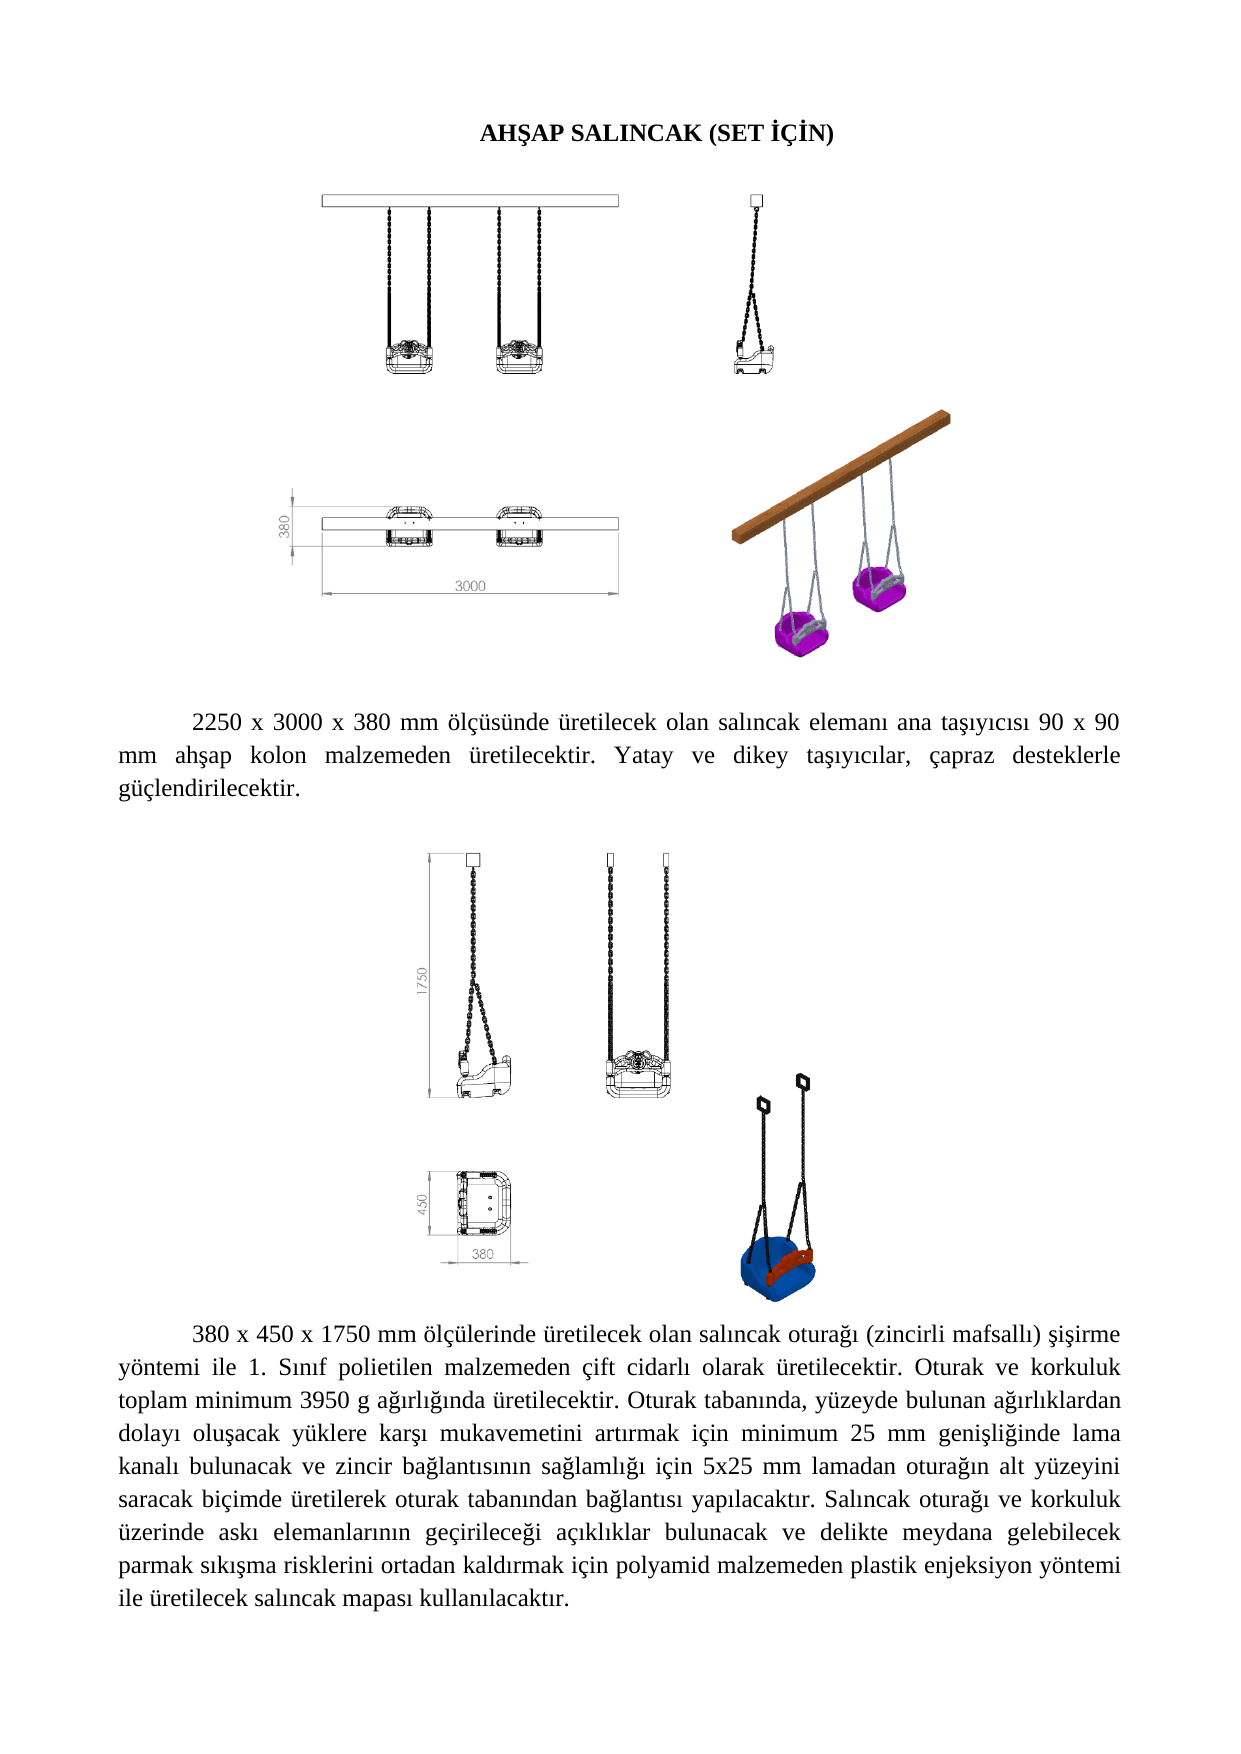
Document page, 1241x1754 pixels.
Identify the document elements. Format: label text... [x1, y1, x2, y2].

picture [268, 184, 972, 670]
text 380 x 450 x 1750 mm ölçülerinde üretilecek olan salıncak oturağı (zincirli mafsallı) şişirme yöntemi ile 1. Sınıf polietilen malzemeden çift cidarlı olarak üretilecektir. Oturak ve korkuluk toplam minimum 3950 g ağırlığında üretilecektir. Oturak tabanında, yüzeyde bulunan ağırlıklardan dolayı oluşacak yüklere karşı mukavemetini artırmak için minimum 25 mm genişliğinde lama kanalı bulunacak ve zincir bağlantısının sağlamlığı için 5x25 mm lamadan oturağın alt yüzeyini saracak biçimde üretilerek oturak tabanından bağlantısı yapılacaktır. Salıncak oturağı ve korkuluk üzerinde askı elemanlarının geçirileceği açıklıklar bulunacak ve delikte meydana gelebilecek parmak sıkışma risklerini ortadan kaldırmak için polyamid malzemeden plastik enjeksiyon yöntemi ile üretilecek salıncak mapası kullanılacaktır. [118, 1319, 1122, 1612]
text AHŞAP SALINCAK (SET İÇİN) [118, 118, 1122, 147]
picture [409, 839, 832, 1316]
text 2250 x 3000 x 380 mm ölçüsünde üretilecek olan salıncak elemanı ana taşıyıcısı 90 x 90 mm ahşap kolon malzemeden üretilecektir. Yatay ve dikey taşıyıcılar, çapraz desteklerle güçlendirilecektir. [118, 707, 1122, 802]
